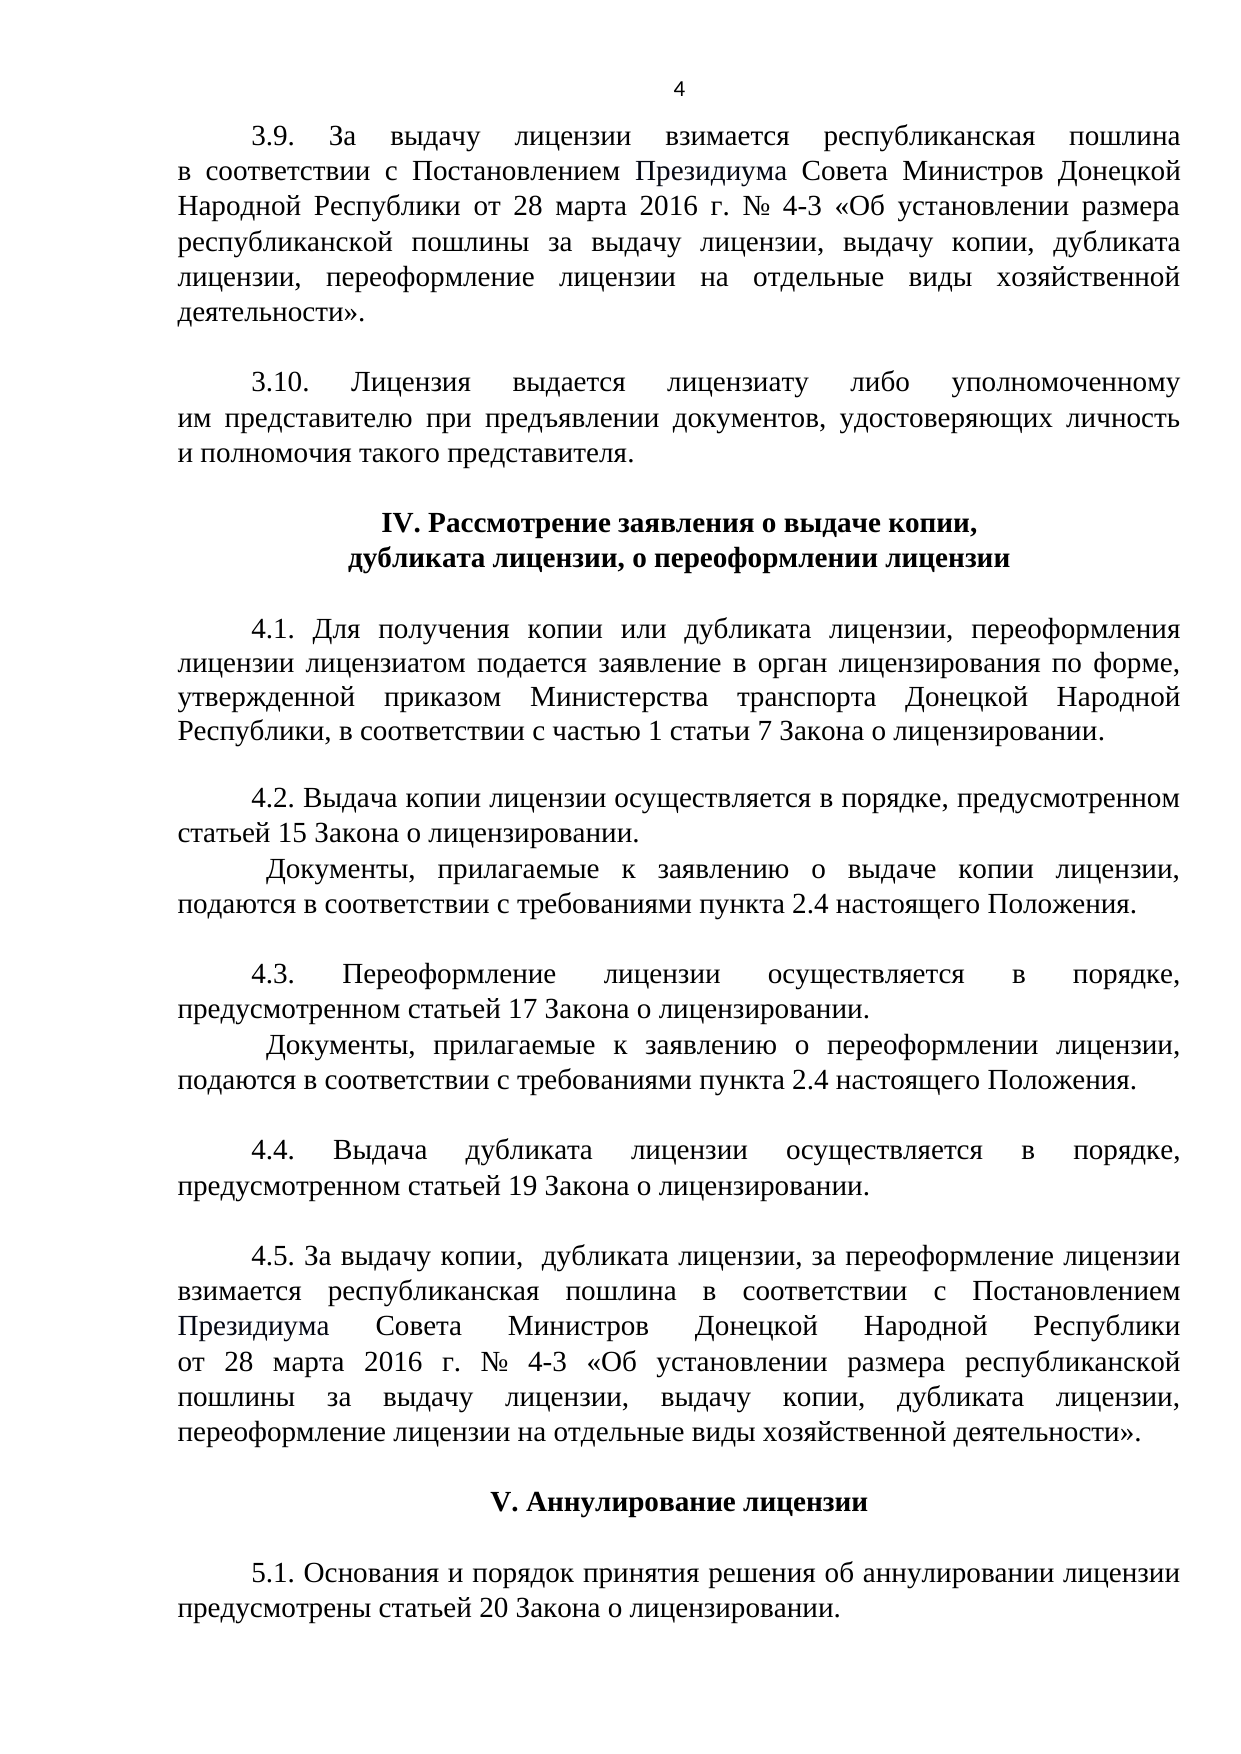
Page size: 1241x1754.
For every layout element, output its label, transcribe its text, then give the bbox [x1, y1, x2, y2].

text 4.1. Для получения копии или дубликата лицензии, переоформления лицензии лицензиатом подается заявление в орган лицензирования по форме, утвержденной приказом Министерства транспорта Донецкой Народной Республики, в соответствии с частью 1 статьи 7 Закона о лицензировании. [177, 611, 1181, 746]
text Документы, прилагаемые к заявлению о выдаче копии лицензии, подаются в соответствии с требованиями пункта 2.4 настоящего Положения. [177, 851, 1181, 919]
text V. Аннулирование лицензии [177, 1484, 1181, 1518]
text 5.1. Основания и порядок принятия решения об аннулировании лицензии предусмотрены статьей 20 Закона о лицензировании. [177, 1555, 1181, 1624]
text 4.5. За выдачу копии, дубликата лицензии, за переоформление лицензии взимается республиканская пошлина в соответствии с Постановлением Президиума Совета Министров Донецкой Народной Республики от 28 марта 2016 г. № 4-3 «Об установлении размера республиканской пошлины за выдачу лицензии, выдачу копии, дубликата лицензии, переоформление лицензии на отдельные виды хозяйственной деятельности». [177, 1238, 1181, 1448]
text 3.9. За выдачу лицензии взимается республиканская пошлина в соответствии с Постановлением Президиума Совета Министров Донецкой Народной Республики от 28 марта 2016 г. № 4-3 «Об установлении размера республиканской пошлины за выдачу лицензии, выдачу копии, дубликата лицензии, переоформление лицензии на отдельные виды хозяйственной деятельности». [177, 118, 1181, 328]
text IV. Рассмотрение заявления о выдаче копии, [177, 505, 1181, 539]
text 4.4. Выдача дубликата лицензии осуществляется в порядке, предусмотренном статьей 19 Закона о лицензировании. [177, 1132, 1181, 1201]
text 4.2. Выдача копии лицензии осуществляется в порядке, предусмотренном статьей 15 Закона о лицензировании. [177, 780, 1181, 849]
text 4.3. Переоформление лицензии осуществляется в порядке, предусмотренном статьей 17 Закона о лицензировании. [177, 956, 1181, 1025]
text Документы, прилагаемые к заявлению о переоформлении лицензии, подаются в соответствии с требованиями пункта 2.4 настоящего Положения. [177, 1027, 1181, 1096]
text дубликата лицензии, о переоформлении лицензии [177, 541, 1181, 574]
text 3.10. Лицензия выдается лицензиату либо уполномоченному им представителю при предъявлении документов, удостоверяющих личность и полномочия такого представителя. [177, 364, 1181, 468]
